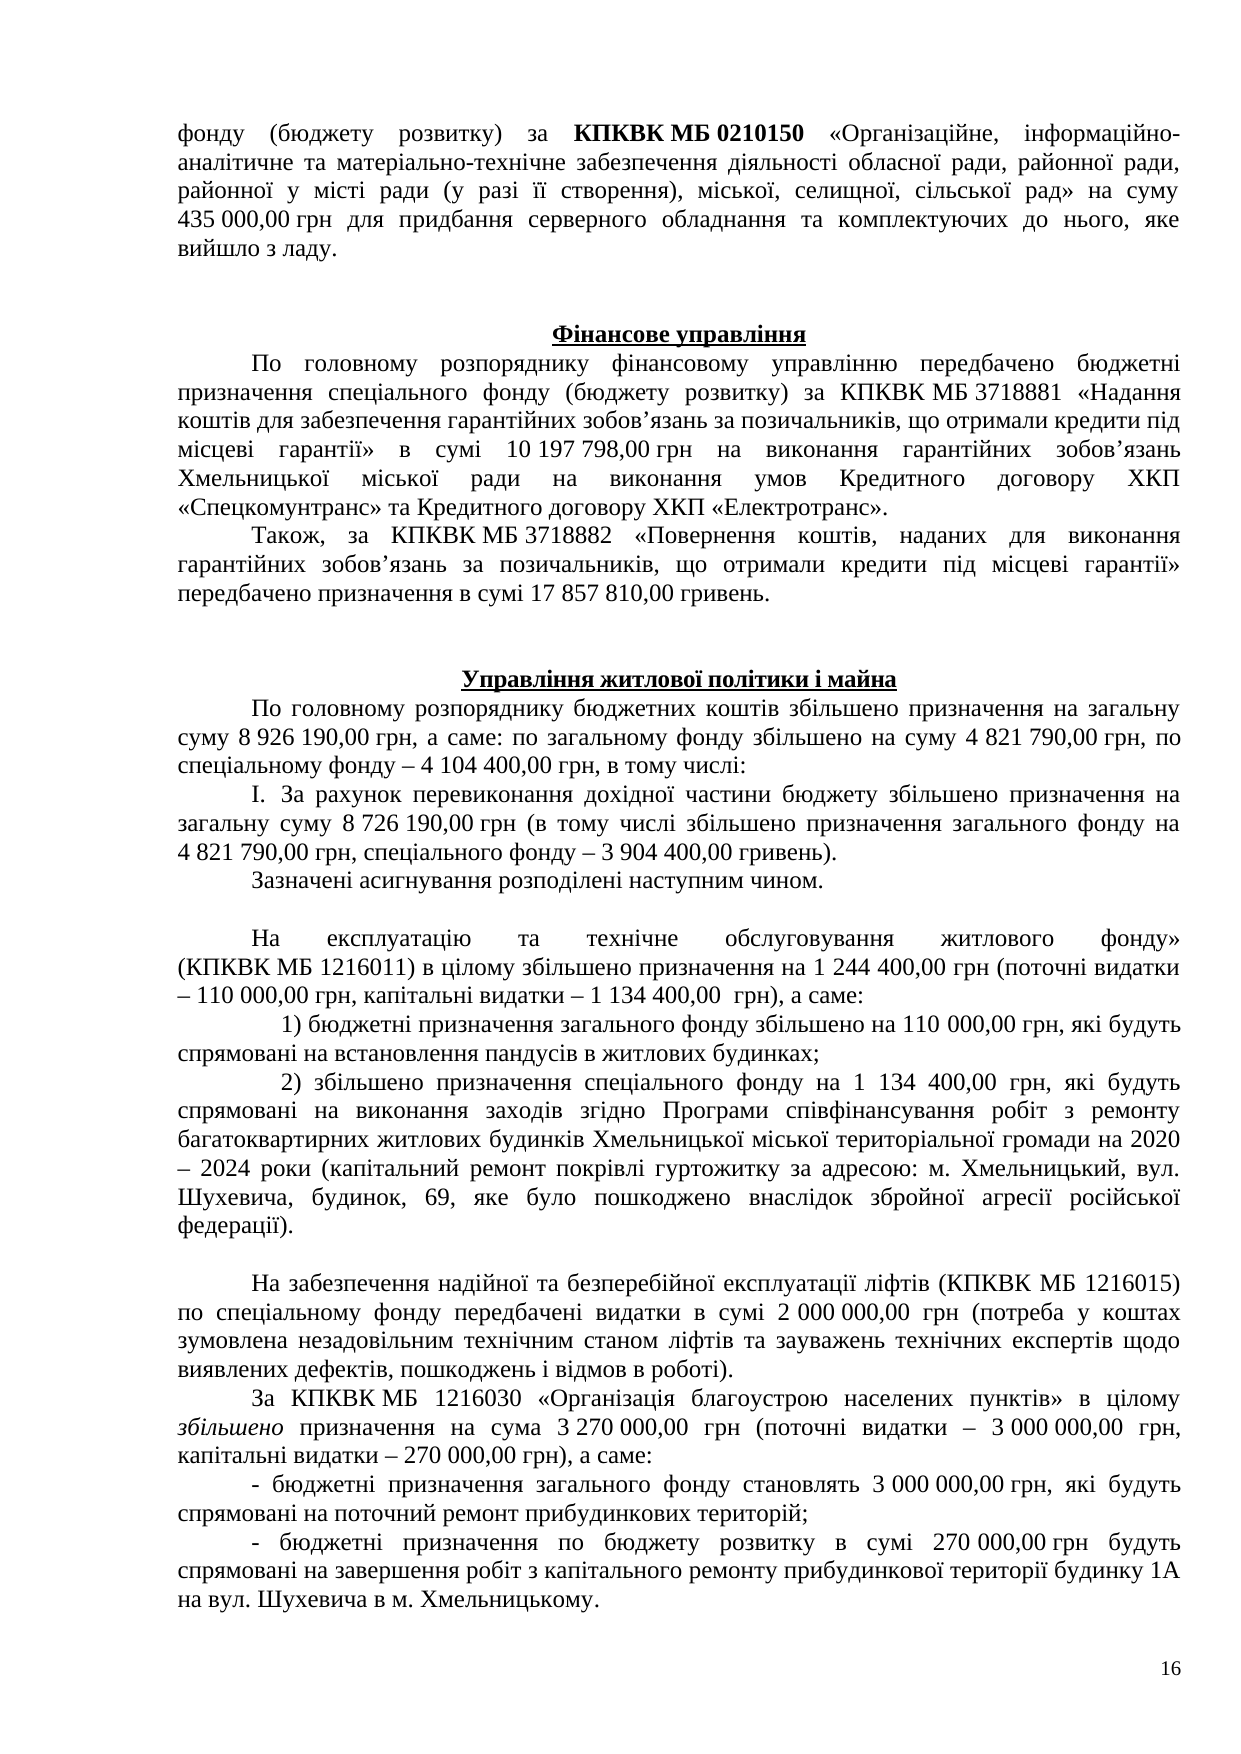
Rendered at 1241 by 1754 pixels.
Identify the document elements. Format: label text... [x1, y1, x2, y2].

text - бюджетні призначення по бюджету розвитку в сумі 270 000,00 грн будуть спрямовані на завершення робіт з капітального ремонту прибудинкової території будинку 1А на вул. Шухевича в м. Хмельницькому. [177, 1527, 1181, 1613]
text 2) збільшено призначення спеціального фонду на 1 134 400,00 грн, які будуть спрямовані на виконання заходів згідно Програми співфінансування робіт з ремонту багатоквартирних житлових будинків Хмельницької міської територіальної громади на 2020 – 2024 роки (капітальний ремонт покрівлі гуртожитку за адресою: м. Хмельницький, вул. Шухевича, будинок, 69, яке було пошкоджено внаслідок збройної агресії російської федерації). [177, 1067, 1181, 1239]
text По головному розпоряднику фінансовому управлінню передбачено бюджетні призначення спеціального фонду (бюджету розвитку) за КПКВК МБ 3718881 «Надання коштів для забезпечення гарантійних зобов’язань за позичальників, що отримали кредити під місцеві гарантії» в сумі 10 197 798,00 грн на виконання гарантійних зобов’язань Хмельницької міської ради на виконання умов Кредитного договору ХКП «Спецкомунтранс» та Кредитного договору ХКП «Електротранс». [177, 348, 1181, 521]
text Управління житлової політики і майна [177, 664, 1181, 693]
text На забезпечення надійної та безперебійної експлуатації ліфтів (КПКВК МБ 1216015) по спеціальному фонду передбачені видатки в сумі 2 000 000,00 грн (потреба у коштах зумовлена незадовільним технічним станом ліфтів та зауважень технічних експертів щодо виявлених дефектів, пошкоджень і відмов в роботі). [177, 1268, 1181, 1383]
text Також, за КПКВК МБ 3718882 «Повернення коштів, наданих для виконання гарантійних зобов’язань за позичальників, що отримали кредити під місцеві гарантії» передбачено призначення в сумі 17 857 810,00 гривень. [177, 521, 1181, 607]
text І. За рахунок перевиконання дохідної частини бюджету збільшено призначення на загальну суму 8 726 190,00 грн (в тому числі збільшено призначення загального фонду на 4 821 790,00 грн, спеціального фонду – 3 904 400,00 гривень). [177, 779, 1181, 866]
text За КПКВК МБ 1216030 «Організація благоустрою населених пунктів» в цілому збільшено призначення на сума 3 270 000,00 грн (поточні видатки – 3 000 000,00 грн, капітальні видатки – 270 000,00 грн), а саме: [177, 1383, 1181, 1469]
text По головному розпоряднику бюджетних коштів збільшено призначення на загальну суму 8 926 190,00 грн, а саме: по загальному фонду збільшено на суму 4 821 790,00 грн, по спеціальному фонду – 4 104 400,00 грн, в тому числі: [177, 693, 1181, 779]
text - бюджетні призначення загального фонду становлять 3 000 000,00 грн, які будуть спрямовані на поточний ремонт прибудинкових територій; [177, 1469, 1181, 1527]
text Зазначені асигнування розподілені наступним чином. [177, 866, 1181, 894]
text 1) бюджетні призначення загального фонду збільшено на 110 000,00 грн, які будуть спрямовані на встановлення пандусів в житлових будинках; [177, 1009, 1181, 1067]
text Фінансове управління [177, 319, 1181, 348]
text На експлуатацію та технічне обслуговування житлового фонду» (КПКВК МБ 1216011) в цілому збільшено призначення на 1 244 400,00 грн (поточні видатки – 110 000,00 грн, капітальні видатки – 1 134 400,00 грн), а саме: [177, 923, 1181, 1009]
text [177, 118, 1181, 262]
